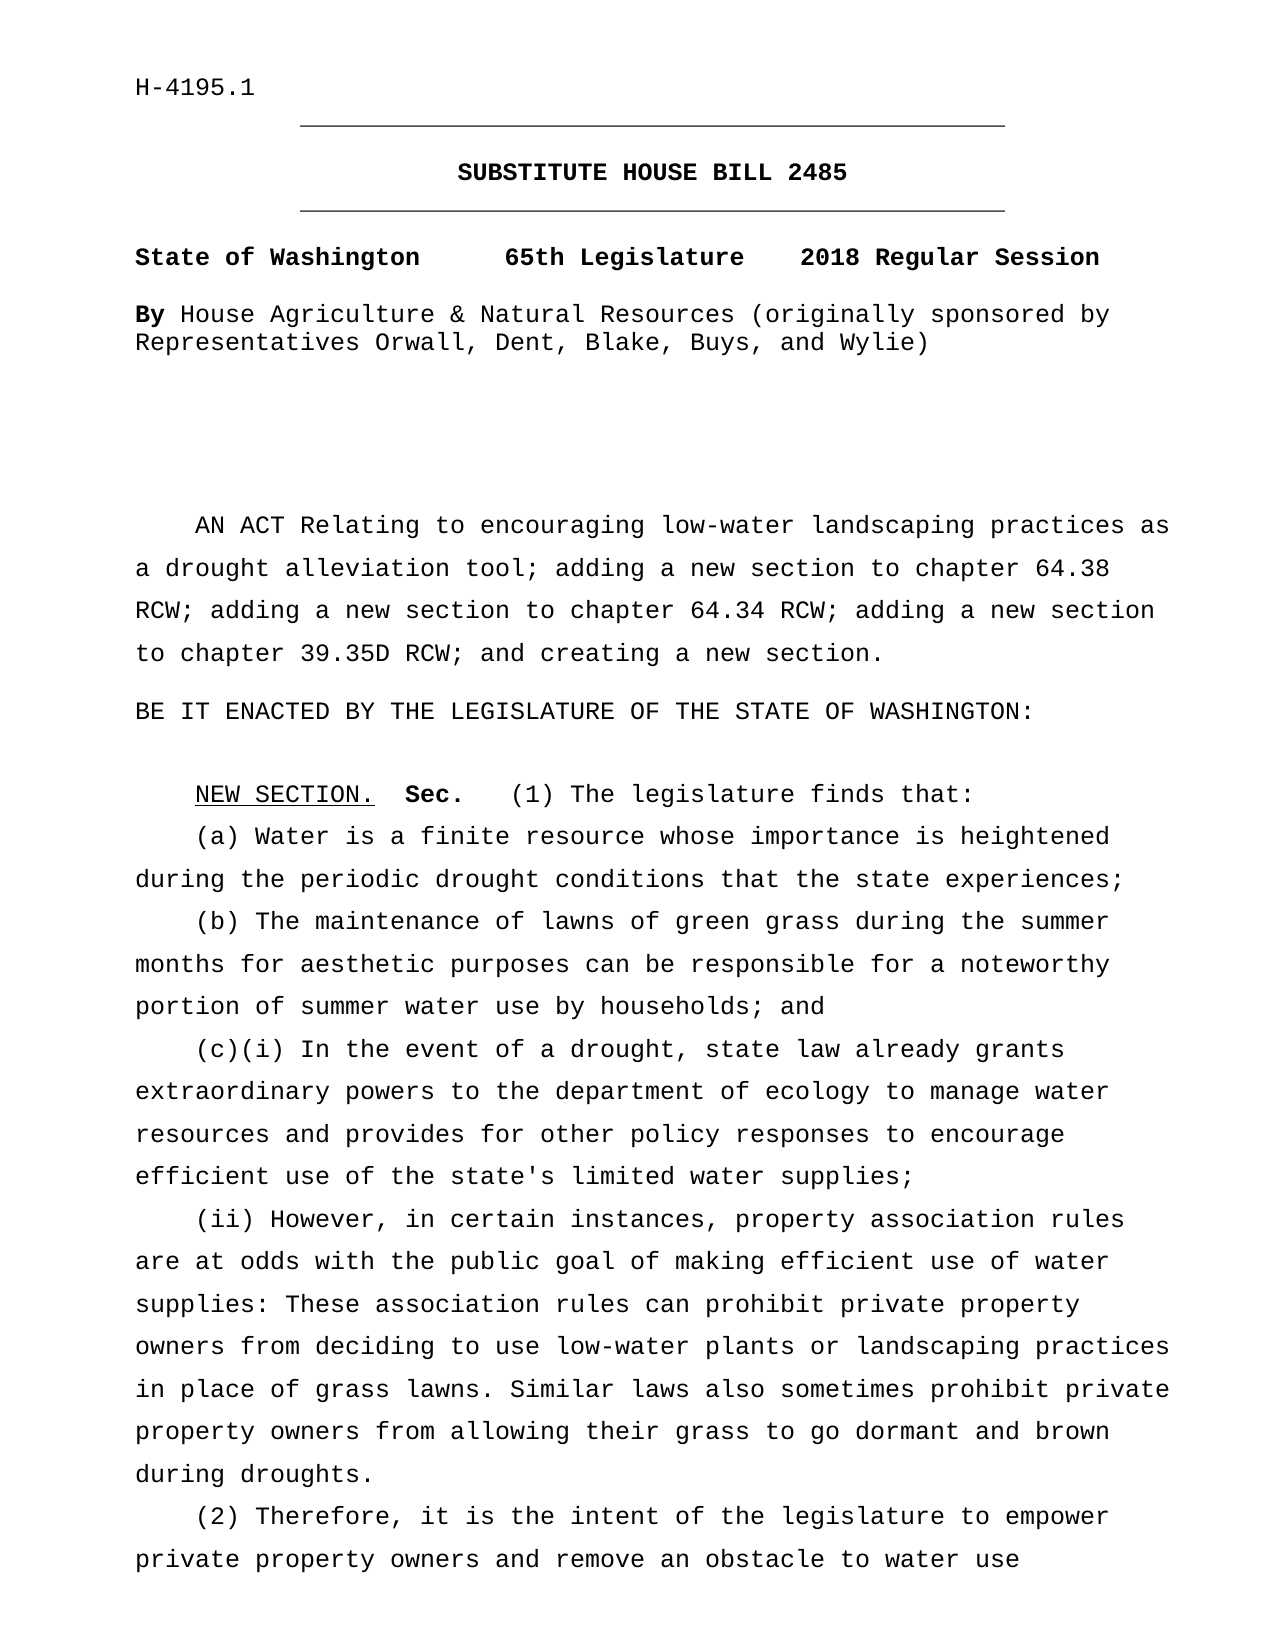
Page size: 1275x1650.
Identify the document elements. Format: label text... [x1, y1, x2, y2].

text H-4195.1 [135, 75, 1170, 103]
text BE IT ENACTED BY THE LEGISLATURE OF THE STATE OF WASHINGTON: [135, 698, 1170, 727]
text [135, 1491, 1170, 1576]
text (c)(i) In the event of a drought, state law already grants extraordinary powers to the department of ecology to manage water resources and provides for other policy responses to encourage efficient use of the state's limited water supplies; [135, 1023, 1170, 1193]
text _______________________________________________ [135, 188, 1170, 217]
text SUBSTITUTE HOUSE BILL 2485 [135, 160, 1170, 188]
text By House Agriculture & Natural Resources (originally sponsored by Representatives Orwall, Dent, Blake, Buys, and Wylie) [135, 302, 1170, 358]
text AN ACT Relating to encouraging low-water landscaping practices as a drought alleviation tool; adding a new section to chapter 64.38 RCW; adding a new section to chapter 64.34 RCW; adding a new section to chapter 39.35D RCW; and creating a new section. [135, 500, 1170, 670]
text _______________________________________________ [135, 103, 1170, 132]
text (a) Water is a finite resource whose importance is heightened during the periodic drought conditions that the state experiences; [135, 811, 1170, 896]
text State of Washington 65th Legislature 2018 Regular Session [135, 245, 1170, 273]
text (b) The maintenance of lawns of green grass during the summer months for aesthetic purposes can be responsible for a noteworthy portion of summer water use by households; and [135, 896, 1170, 1023]
text (ii) However, in certain instances, property association rules are at odds with the public goal of making efficient use of water supplies: These association rules can prohibit private property owners from deciding to use low-water plants or landscaping practices in place of grass lawns. Similar laws also sometimes prohibit private property owners from allowing their grass to go dormant and brown during droughts. [135, 1193, 1170, 1491]
text NEW SECTION. Sec. (1) The legislature finds that: [135, 768, 1170, 811]
